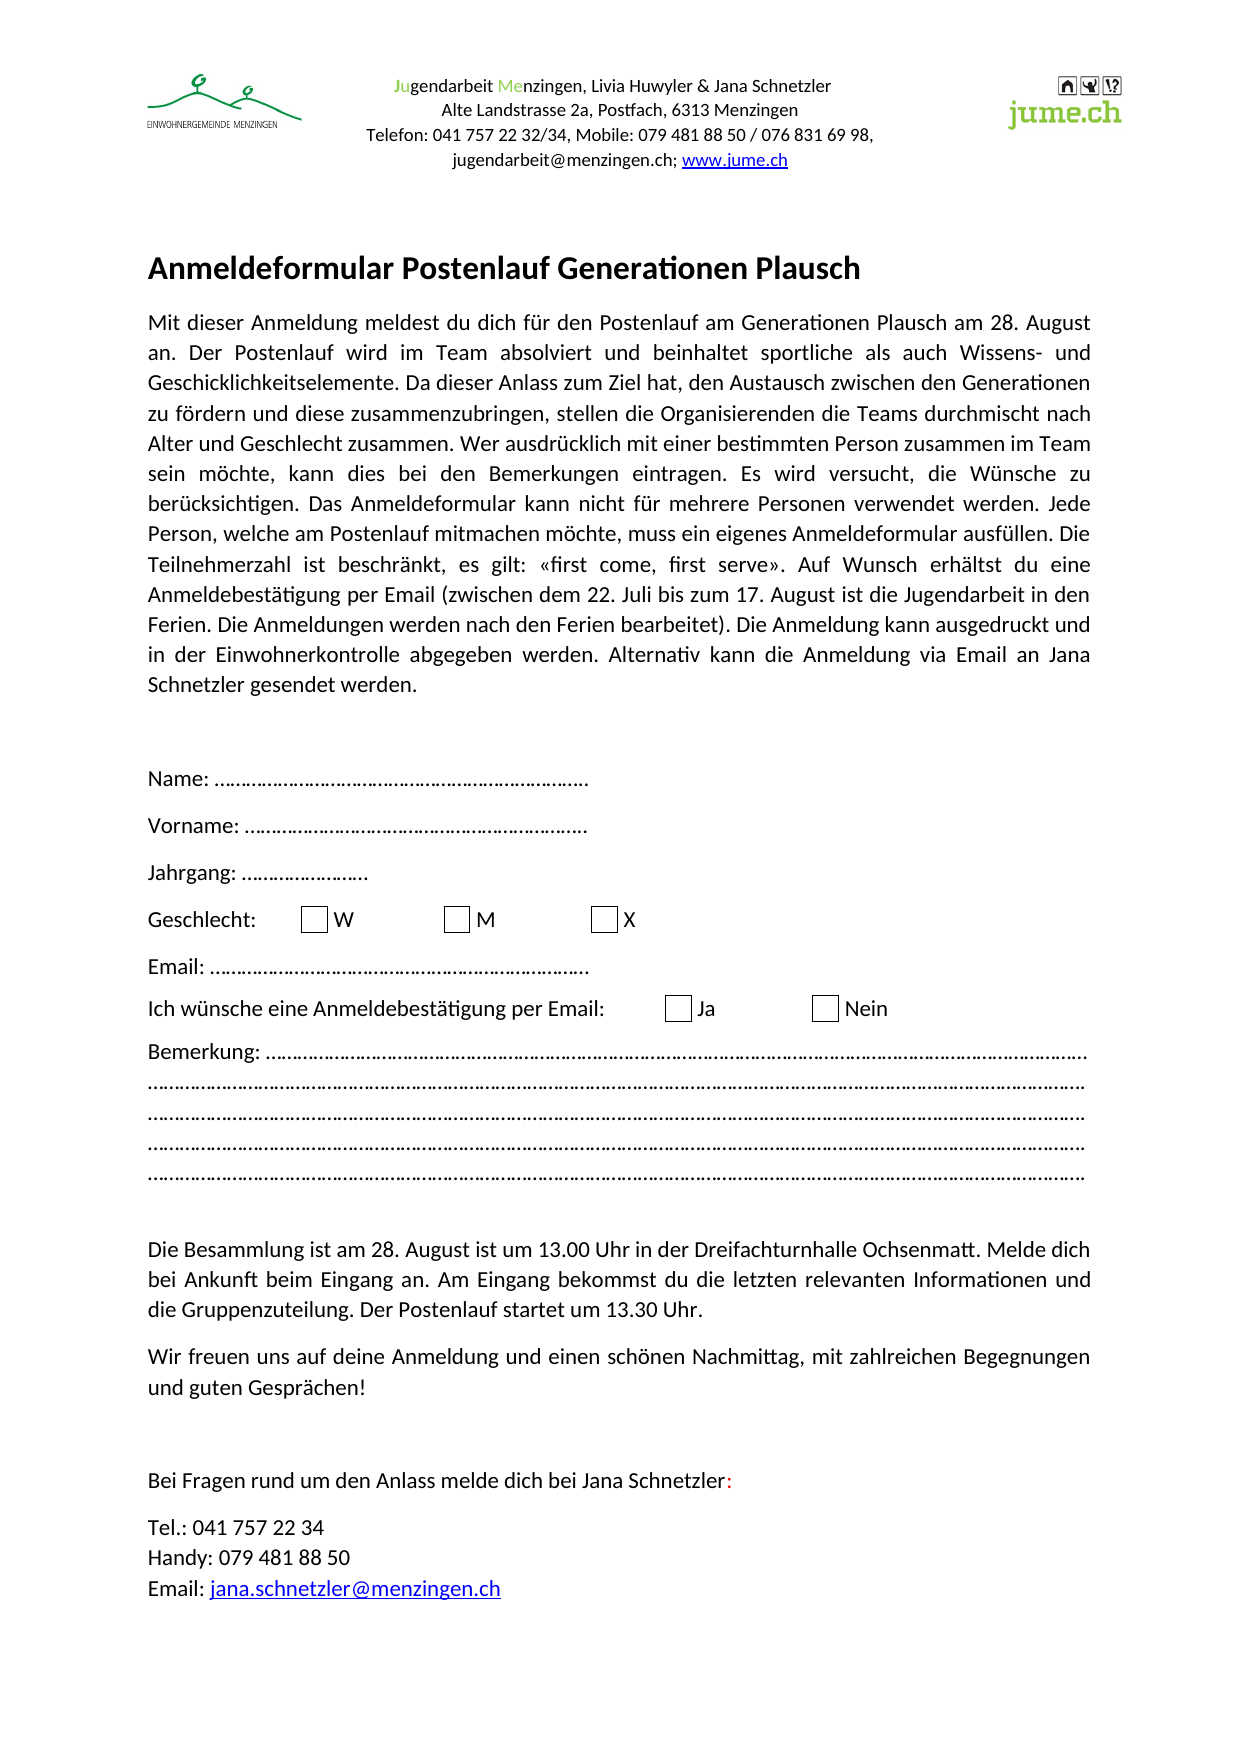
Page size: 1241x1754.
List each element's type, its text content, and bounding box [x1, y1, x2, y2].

text Tel.: 041 757 22 34 Handy: 079 481 88 50 Email: jana.schnetzler@menzingen.ch [148, 1513, 1093, 1602]
text Name: …………………………………………………………….. [148, 764, 1093, 792]
text Die Besammlung ist am 28. August ist um 13.00 Uhr in der Dreifachturnhalle Ochsenmatt. Melde dich bei Ankunft beim Eingang an. Am Eingang bekommst du die letzten relevanten Informationen und die Gruppenzuteilung. Der Postenlauf startet um 13.30 Uhr. [148, 1235, 1093, 1323]
text Bei Fragen rund um den Anlass melde dich bei Jana Schnetzler: [148, 1466, 1093, 1494]
text Ich wünsche eine Anmeldebestätigung per Email: Ja Nein [148, 994, 1093, 1022]
text Jahrgang: …………………… [148, 858, 1093, 886]
text Mit dieser Anmeldung meldest du dich für den Postenlauf am Generationen Plausch am 28. August an. Der Postenlauf wird im Team absolviert und beinhaltet sportliche als auch Wissens- und Geschicklichkeitselemente. Da dieser Anlass zum Ziel hat, den Austausch zwischen den Generationen zu fördern und diese zusammenzubringen, stellen die Organisierenden die Teams durchmischt nach Alter und Geschlecht zusammen. Wer ausdrücklich mit einer bestimmten Person zusammen im Team sein möchte, kann dies bei den Bemerkungen eintragen. Es wird versucht, die Wünsche zu berücksichtigen. Das Anmeldeformular kann nicht für mehrere Personen verwendet werden. Jede Person, welche am Postenlauf mitmachen möchte, muss ein eigenes Anmeldeformular ausfüllen. Die Teilnehmerzahl ist beschränkt, es gilt: «first come, first serve». Auf Wunsch erhältst du eine Anmeldebestätigung per Email (zwischen dem 22. Juli bis zum 17. August ist die Jugendarbeit in den Ferien. Die Anmeldungen werden nach den Ferien bearbeitet). Die Anmeldung kann ausgedruckt und in der Einwohnerkontrolle abgegeben werden. Alternativ kann die Anmeldung via Email an Jana Schnetzler gesendet werden. [148, 308, 1093, 698]
text Wir freuen uns auf deine Anmeldung und einen schönen Nachmittag, mit zahlreichen Begegnungen und guten Gesprächen! [148, 1342, 1093, 1401]
text Vorname: ……………………………………………………….. [148, 811, 1093, 839]
text Geschlecht: W M X [148, 905, 1093, 933]
text Bemerkung: ………………………………………………………………………………………………………………………………………… …………………………………………………………………………………………………………………………………………………………….…………………………………………………………………………………………………………………………………………………………….…………………………………………………………………………………………………………………………………………………………….……………………………………………………………………………………………………………………………………………………………. [148, 1037, 1093, 1186]
text Email: ……………………………………………………………… [148, 952, 1093, 980]
picture [147, 74, 302, 128]
picture [1007, 75, 1124, 131]
text Anmeldeformular Postenlauf Generationen Plausch [148, 247, 1093, 288]
